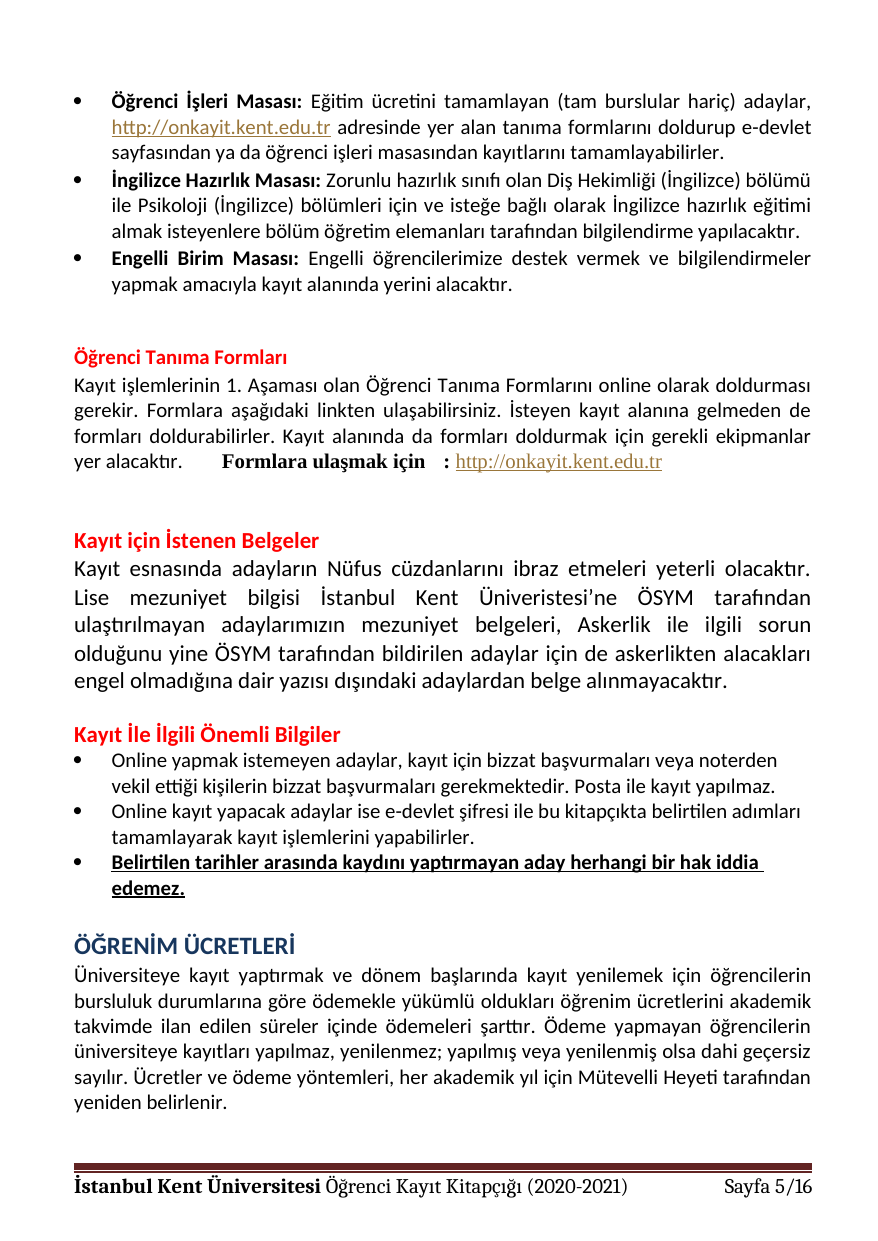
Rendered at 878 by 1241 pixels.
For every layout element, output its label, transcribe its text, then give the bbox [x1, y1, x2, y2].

list Online yapmak istemeyen adaylar, kayıt için bizzat başvurmaları veya noterden vekil ettiği kişilerin bizzat başvurmaları gerekmektedir. Posta ile kayıt yapılmaz. [74, 748, 812, 798]
subtitle Kayıt için İstenen Belgeler [74, 527, 812, 554]
list İngilizce Hazırlık Masası: Zorunlu hazırlık sınıfı olan Diş Hekimliği (İngilizce) bölümü ile Psikoloji (İngilizce) bölümleri için ve isteğe bağlı olarak İngilizce hazırlık eğitimi almak isteyenlere bölüm öğretim elemanları tarafından bilgilendirme yapılacaktır. [74, 167, 812, 243]
list Belirtilen tarihler arasında kaydını yaptırmayan aday herhangi bir hak iddia edemez. [74, 849, 812, 900]
subtitle Öğrenci Tanıma Formları [74, 344, 812, 370]
text Üniversiteye kayıt yaptırmak ve dönem başlarında kayıt yenilemek için öğrencilerin bursluluk durumlarına göre ödemekle yükümlü oldukları öğrenim ücretlerini akademik takvimde ilan edilen süreler içinde ödemeleri şarttır. Ödeme yapmayan öğrencilerin üniversiteye kayıtları yapılmaz, yenilenmez; yapılmış veya yenilenmiş olsa dahi geçersiz sayılır. Ücretler ve ödeme yöntemleri, her akademik yıl için Mütevelli Heyeti tarafından yeniden belirlenir. [74, 962, 812, 1115]
list Online kayıt yapacak adaylar ise e-devlet şifresi ile bu kitapçıkta belirtilen adımları tamamlayarak kayıt işlemlerini yapabilirler. [74, 798, 812, 849]
subtitle Kayıt İle İlgili Önemli Bilgiler [74, 720, 812, 748]
text Kayıt esnasında adayların Nüfus cüzdanlarını ibraz etmeleri yeterli olacaktır. Lise mezuniyet bilgisi İstanbul Kent Üniveristesi’ne ÖSYM tarafından ulaştırılmayan adaylarımızın mezuniyet belgeleri, Askerlik ile ilgili sorun olduğunu yine ÖSYM tarafından bildirilen adaylar için de askerlikten alacakları engel olmadığına dair yazısı dışındaki adaylardan belge alınmayacaktır. [74, 554, 812, 695]
list Engelli Birim Masası: Engelli öğrencilerimize destek vermek ve bilgilendirmeler yapmak amacıyla kayıt alanında yerini alacaktır. [74, 245, 812, 296]
subtitle ÖĞRENİM ÜCRETLERİ [74, 930, 812, 960]
text Kayıt işlemlerinin 1. Aşaması olan Öğrenci Tanıma Formlarını online olarak doldurması gerekir. Formlara aşağıdaki linkten ulaşabilirsiniz. İsteyen kayıt alanına gelmeden de formları doldurabilirler. Kayıt alanında da formları doldurmak için gerekli ekipmanlar yer alacaktır. Formlara ulaşmak için : http://onkayit.kent.edu.tr [74, 372, 812, 474]
list Öğrenci İşleri Masası: Eğitim ücretini tamamlayan (tam burslular hariç) adaylar, http://onkayit.kent.edu.tr adresinde yer alan tanıma formlarını doldurup e-devlet sayfasından ya da öğrenci işleri masasından kayıtlarını tamamlayabilirler. [74, 89, 812, 165]
